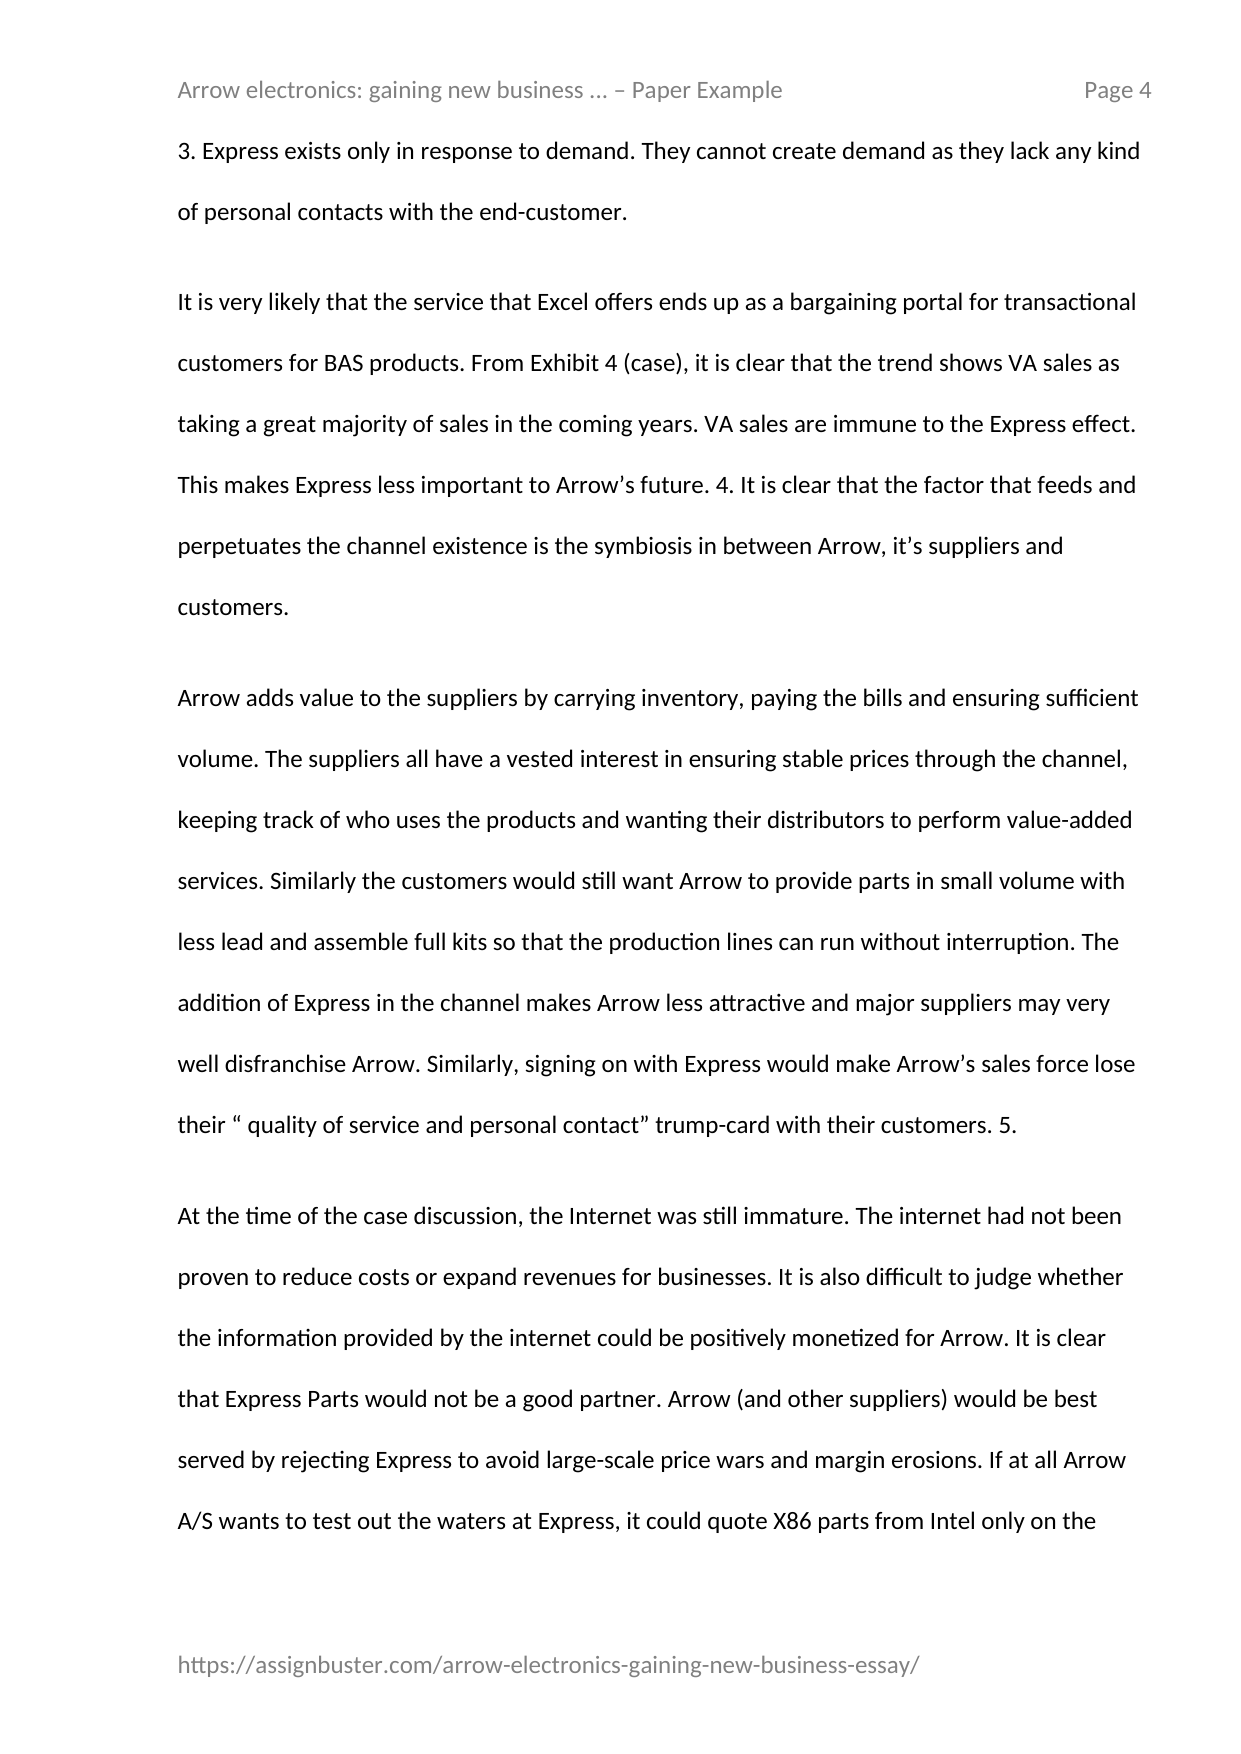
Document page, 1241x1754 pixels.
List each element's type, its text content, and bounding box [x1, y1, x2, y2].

text It is very likely that the service that Excel offers ends up as a bargaining portal for transactional customers for BAS products. From Exhibit 4 (case), it is clear that the trend shows VA sales as taking a great majority of sales in the coming years. VA sales are immune to the Express effect. This makes Express less important to Arrow’s future. 4. It is clear that the factor that feeds and perpetuates the channel existence is the symbiosis in between Arrow, it’s suppliers and customers. [177, 286, 1152, 622]
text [177, 135, 1152, 226]
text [177, 1200, 1152, 1536]
text Arrow adds value to the suppliers by carrying inventory, paying the bills and ensuring sufficient volume. The suppliers all have a vested interest in ensuring stable prices through the channel, keeping track of who uses the products and wanting their distributors to perform value-added services. Similarly the customers would still want Arrow to provide parts in small volume with less lead and assemble full kits so that the production lines can run without interruption. The addition of Express in the channel makes Arrow less attractive and major suppliers may very well disfranchise Arrow. Similarly, signing on with Express would make Arrow’s sales force lose their “ quality of service and personal contact” trump-card with their customers. 5. [177, 682, 1152, 1140]
